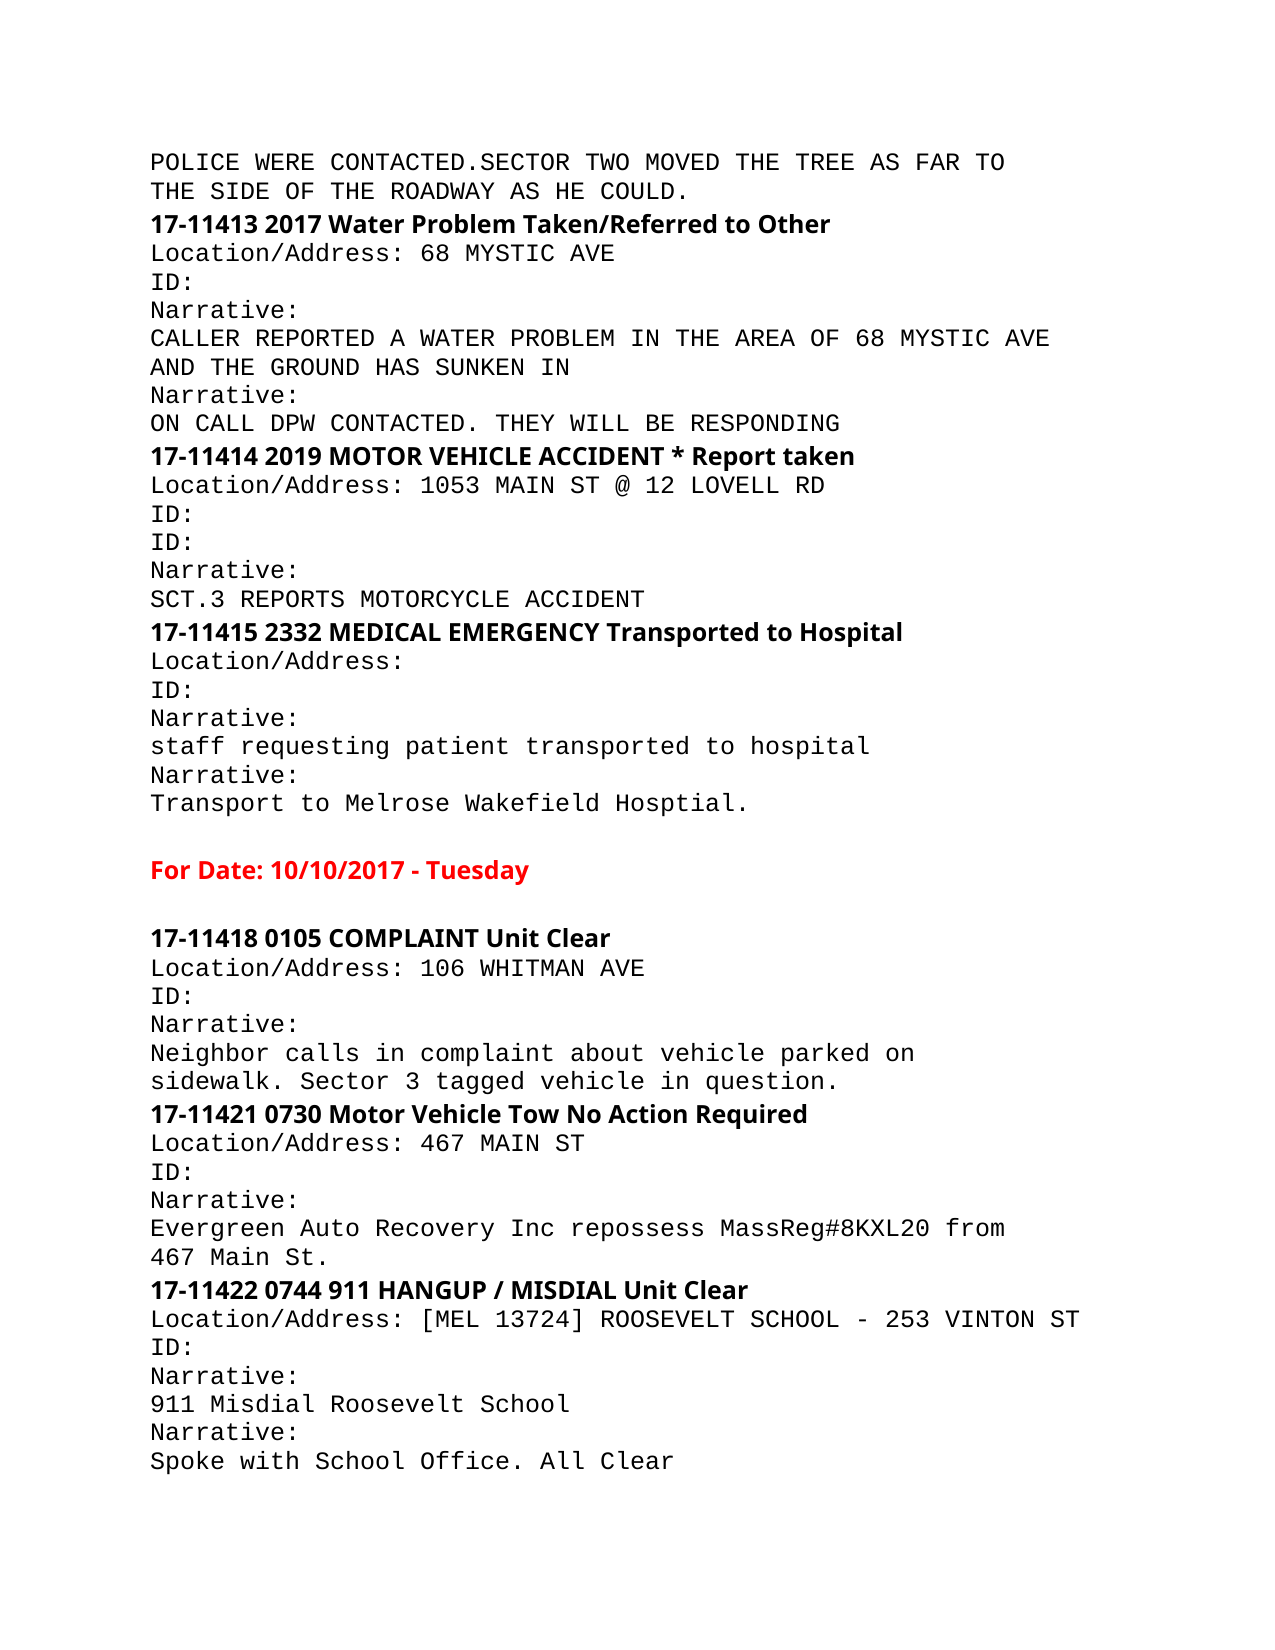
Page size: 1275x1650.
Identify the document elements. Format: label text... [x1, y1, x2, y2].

text Narrative: [150, 297, 1125, 326]
text SCT.3 REPORTS MOTORCYCLE ACCIDENT [150, 586, 1125, 615]
text Neighbor calls in complaint about vehicle parked on [150, 1040, 1125, 1068]
text ID: [150, 983, 1125, 1012]
text 467 Main St. [150, 1244, 1125, 1272]
text For Date: 10/10/2017 - Tuesday [150, 853, 1125, 887]
text Location/Address: 1053 MAIN ST @ 12 LOVELL RD [150, 473, 1125, 501]
text Narrative: [150, 706, 1125, 734]
text Location/Address: 467 MAIN ST [150, 1131, 1125, 1159]
text 17-11418 0105 COMPLAINT Unit Clear [150, 921, 1125, 955]
text sidewalk. Sector 3 tagged vehicle in question. [150, 1068, 1125, 1097]
text ID: [150, 1159, 1125, 1187]
text ID: [150, 1335, 1125, 1363]
text Narrative: [150, 558, 1125, 586]
text Evergreen Auto Recovery Inc repossess MassReg#8KXL20 from [150, 1216, 1125, 1244]
text ID: [150, 677, 1125, 706]
text Location/Address: 106 WHITMAN AVE [150, 955, 1125, 983]
text ID: [150, 269, 1125, 297]
text Narrative: [150, 1187, 1125, 1216]
text Narrative: [150, 1363, 1125, 1392]
text Location/Address: [150, 649, 1125, 677]
text Transport to Melrose Wakefield Hosptial. [150, 791, 1125, 819]
text Narrative: [150, 382, 1125, 411]
text 17-11415 2332 MEDICAL EMERGENCY Transported to Hospital [150, 615, 1125, 649]
text staff requesting patient transported to hospital [150, 734, 1125, 762]
text Narrative: [150, 1012, 1125, 1040]
text Location/Address: 68 MYSTIC AVE [150, 241, 1125, 269]
text THE SIDE OF THE ROADWAY AS HE COULD. [150, 178, 1125, 207]
text ID: [150, 530, 1125, 558]
text 17-11413 2017 Water Problem Taken/Referred to Other [150, 207, 1125, 241]
text ID: [150, 501, 1125, 530]
text 17-11421 0730 Motor Vehicle Tow No Action Required [150, 1097, 1125, 1131]
text 17-11422 0744 911 HANGUP / MISDIAL Unit Clear [150, 1272, 1125, 1307]
text AND THE GROUND HAS SUNKEN IN [150, 354, 1125, 382]
text 911 Misdial Roosevelt School [150, 1392, 1125, 1420]
text Narrative: [150, 762, 1125, 791]
text Location/Address: [MEL 13724] ROOSEVELT SCHOOL - 253 VINTON ST [150, 1307, 1125, 1335]
text POLICE WERE CONTACTED.SECTOR TWO MOVED THE TREE AS FAR TO [150, 150, 1125, 178]
text ON CALL DPW CONTACTED. THEY WILL BE RESPONDING [150, 411, 1125, 439]
text Narrative: [150, 1420, 1125, 1448]
text 17-11414 2019 MOTOR VEHICLE ACCIDENT * Report taken [150, 439, 1125, 473]
text Spoke with School Office. All Clear [150, 1448, 1125, 1477]
text CALLER REPORTED A WATER PROBLEM IN THE AREA OF 68 MYSTIC AVE [150, 326, 1125, 354]
